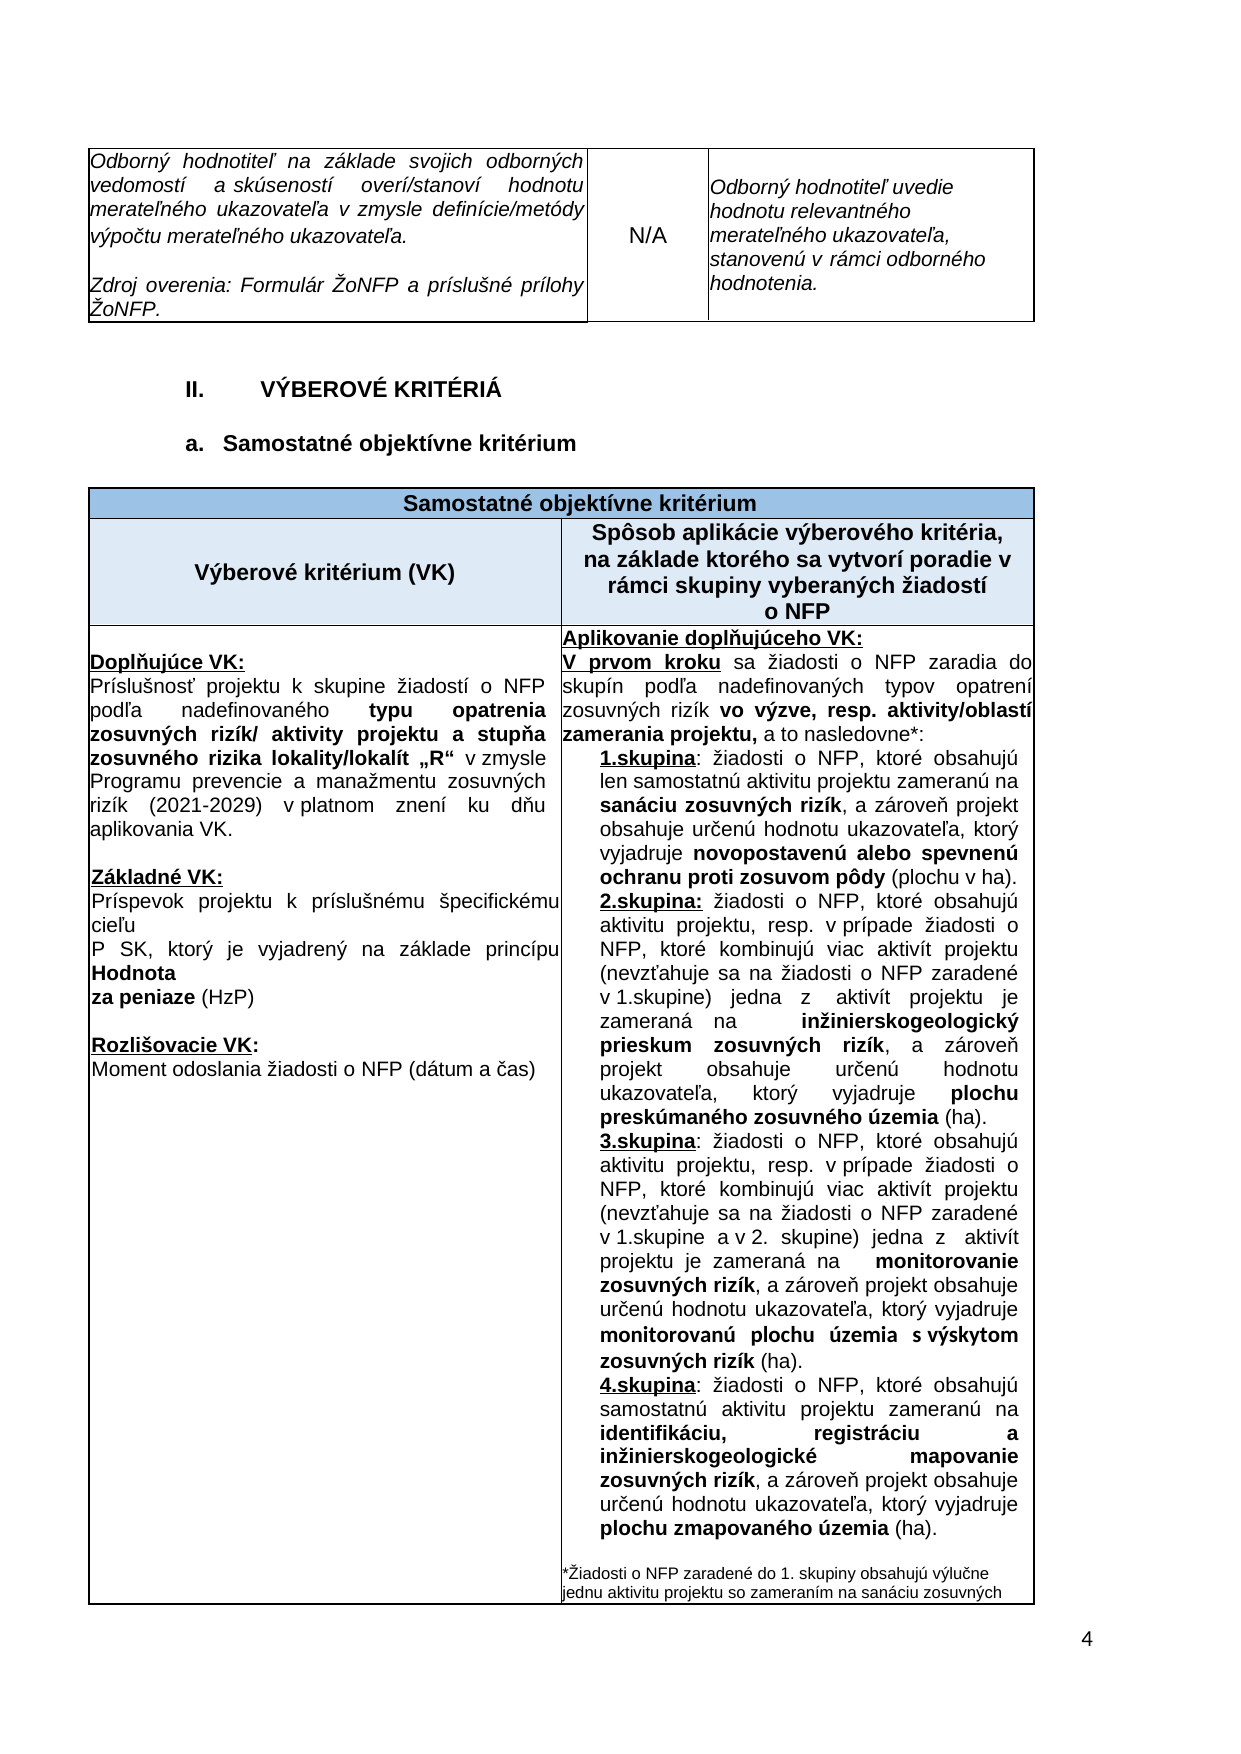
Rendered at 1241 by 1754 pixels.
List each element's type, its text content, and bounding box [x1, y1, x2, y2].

list Samostatné objektívne kritérium [185, 430, 1093, 457]
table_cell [562, 626, 1033, 1602]
table_header Samostatné objektívne kritérium [90, 489, 1033, 518]
table_cell N/A [588, 149, 708, 321]
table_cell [90, 626, 561, 1602]
table_cell Odborný hodnotiteľ uvedie hodnotu relevantného merateľného ukazovateľa, stanovenú v rámci odborného hodnotenia. [709, 149, 1033, 321]
list Výberové kritériá [185, 376, 1093, 402]
table_cell Spôsob aplikácie výberového kritéria, na základe ktorého sa vytvorí poradie v rámci skupiny vyberaných žiadostí o NFP [562, 519, 1033, 624]
table_cell Odborný hodnotiteľ na základe svojich odborných vedomostí a skúseností overí/stanoví hodnotu merateľného ukazovateľa v zmysle definície/metódy výpočtu merateľného ukazovateľa. Zdroj overenia: Formulár ŽoNFP a príslušné prílohy ŽoNFP. [90, 149, 587, 321]
table_cell Výberové kritérium (VK) [90, 519, 561, 624]
